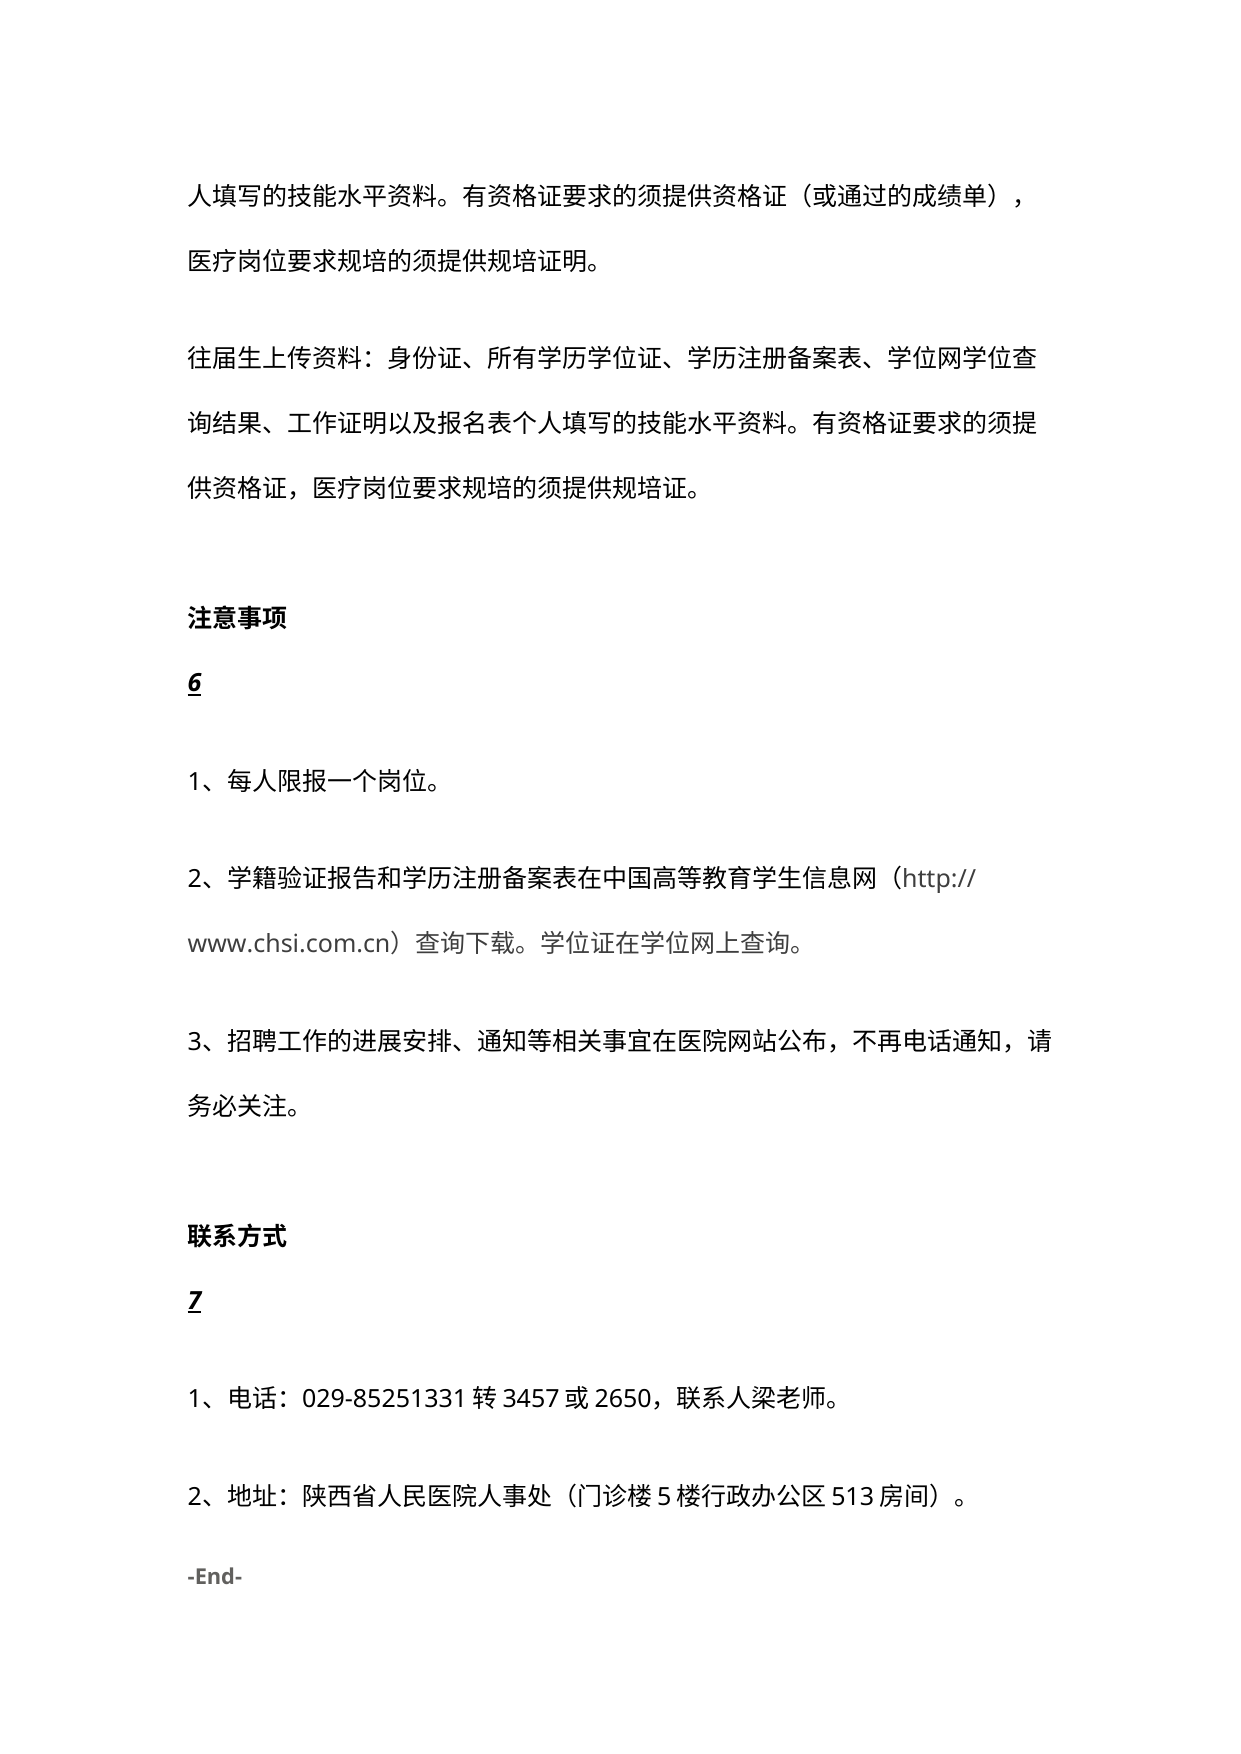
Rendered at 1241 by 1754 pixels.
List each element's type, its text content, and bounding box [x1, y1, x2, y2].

text 注意事项 [187, 584, 1053, 649]
text 7 [187, 1267, 1053, 1332]
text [187, 162, 1053, 292]
text 1、每人限报一个岗位。 [187, 747, 1053, 812]
text -End- [187, 1559, 1053, 1592]
text 往届生上传资料：身份证、所有学历学位证、学历注册备案表、学位网学位查询结果、工作证明以及报名表个人填写的技能水平资料。有资格证要求的须提供资格证，医疗岗位要求规培的须提供规培证。 [187, 324, 1053, 519]
text 1、电话：029-85251331转3457或2650，联系人梁老师。 [187, 1364, 1053, 1429]
text 2、学籍验证报告和学历注册备案表在中国高等教育学生信息网（http://www.chsi.com.cn）查询下载。学位证在学位网上查询。 [187, 844, 1053, 974]
text 2、地址：陕西省人民医院人事处（门诊楼5楼行政办公区513房间）。 [187, 1462, 1053, 1527]
text 3、招聘工作的进展安排、通知等相关事宜在医院网站公布，不再电话通知，请务必关注。 [187, 1007, 1053, 1137]
text 6 [187, 649, 1053, 714]
text 联系方式 [187, 1202, 1053, 1267]
